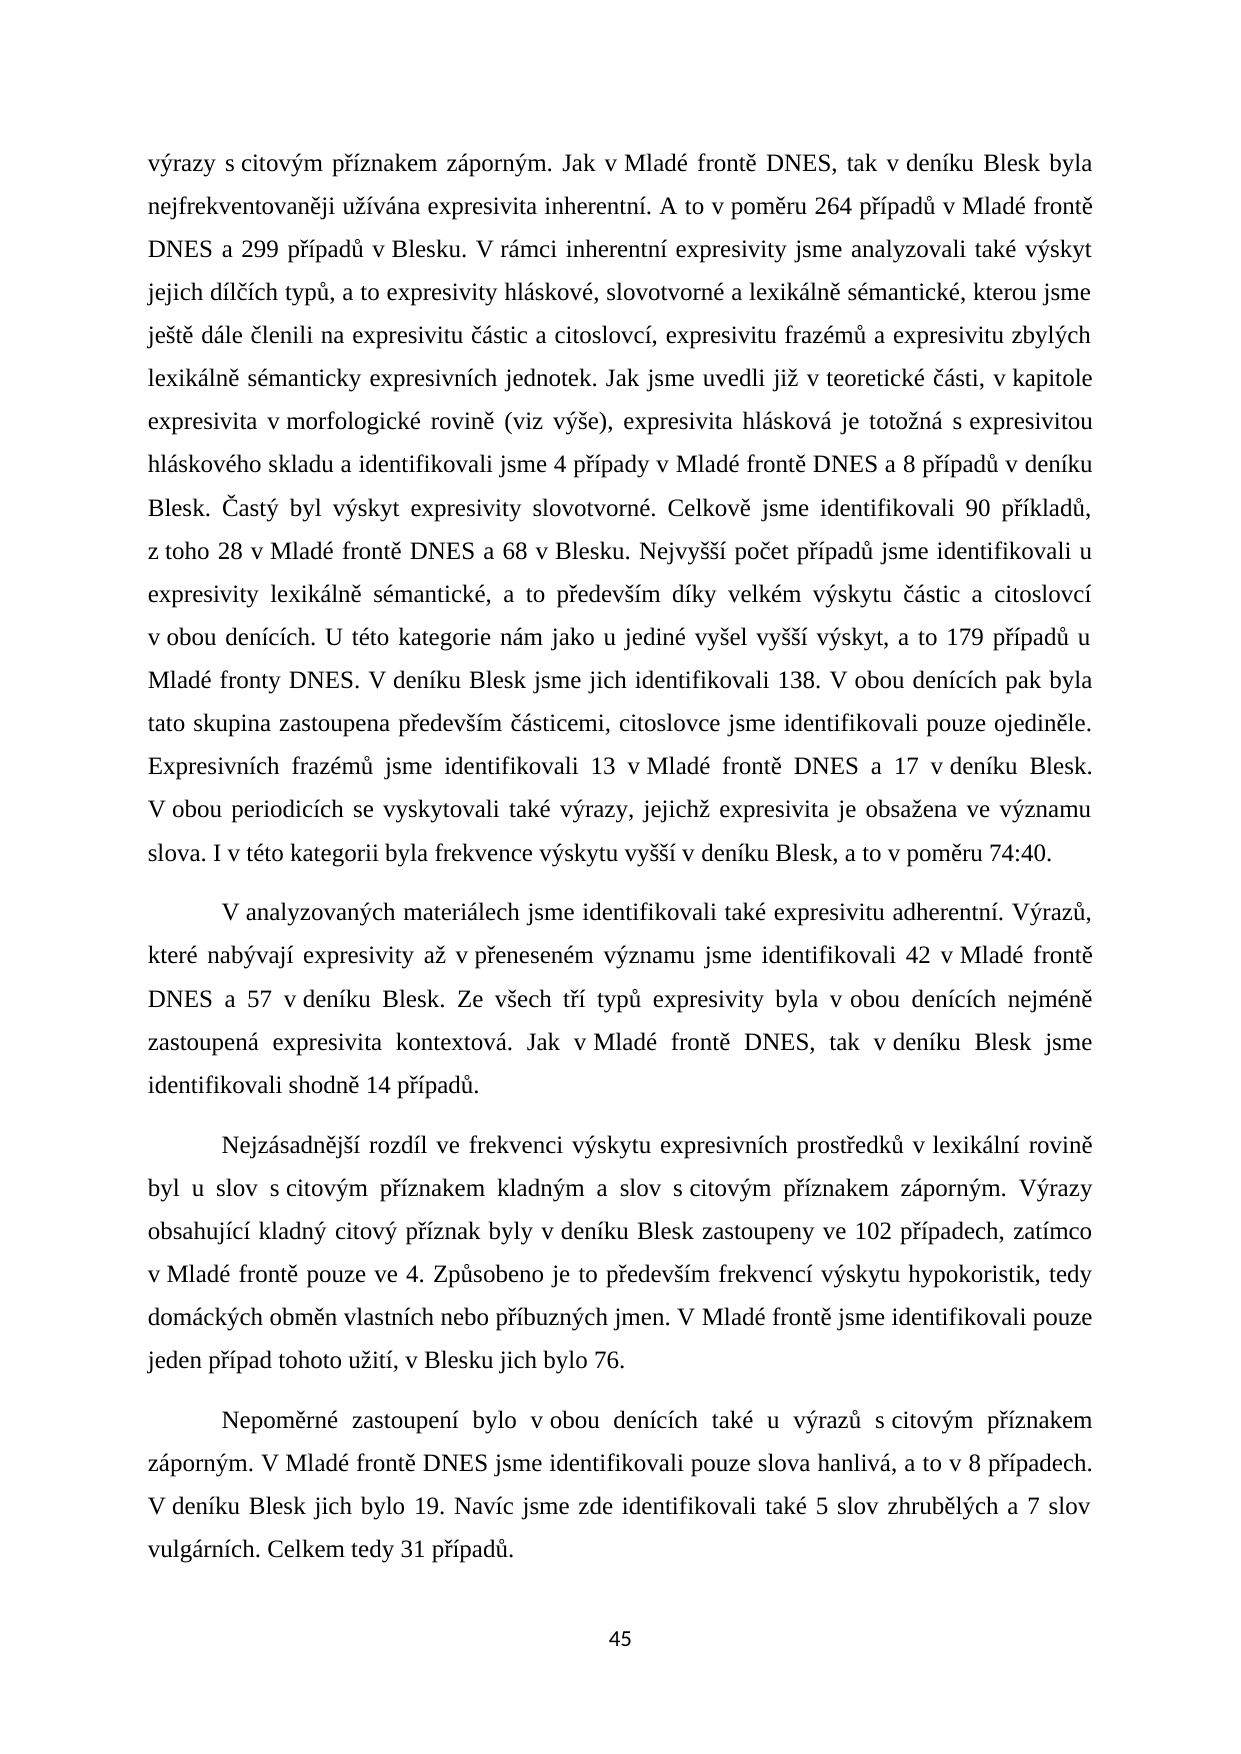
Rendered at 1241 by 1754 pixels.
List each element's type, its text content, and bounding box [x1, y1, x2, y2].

text Nepoměrné zastoupení bylo v obou denících také u výrazů s citovým příznakem záporným. V Mladé frontě DNES jsme identifikovali pouze slova hanlivá, a to v 8 případech. V deníku Blesk jich bylo 19. Navíc jsme zde identifikovali také 5 slov zhrubělých a 7 slov vulgárních. Celkem tedy 31 případů. [148, 1405, 1093, 1563]
text V analyzovaných materiálech jsme identifikovali také expresivitu adherentní. Výrazů, které nabývají expresivity až v přeneseném významu jsme identifikovali 42 v Mladé frontě DNES a 57 v deníku Blesk. Ze všech tří typů expresivity byla v obou denících nejméně zastoupená expresivita kontextová. Jak v Mladé frontě DNES, tak v deníku Blesk jsme identifikovali shodně 14 případů. [148, 897, 1093, 1099]
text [148, 148, 1093, 866]
text Nejzásadnější rozdíl ve frekvenci výskytu expresivních prostředků v lexikální rovině byl u slov s citovým příznakem kladným a slov s citovým příznakem záporným. Výrazy obsahující kladný citový příznak byly v deníku Blesk zastoupeny ve 102 případech, zatímco v Mladé frontě pouze ve 4. Způsobeno je to především frekvencí výskytu hypokoristik, tedy domáckých obměn vlastních nebo příbuzných jmen. V Mladé frontě jsme identifikovali pouze jeden případ tohoto užití, v Blesku jich bylo 76. [148, 1130, 1093, 1374]
